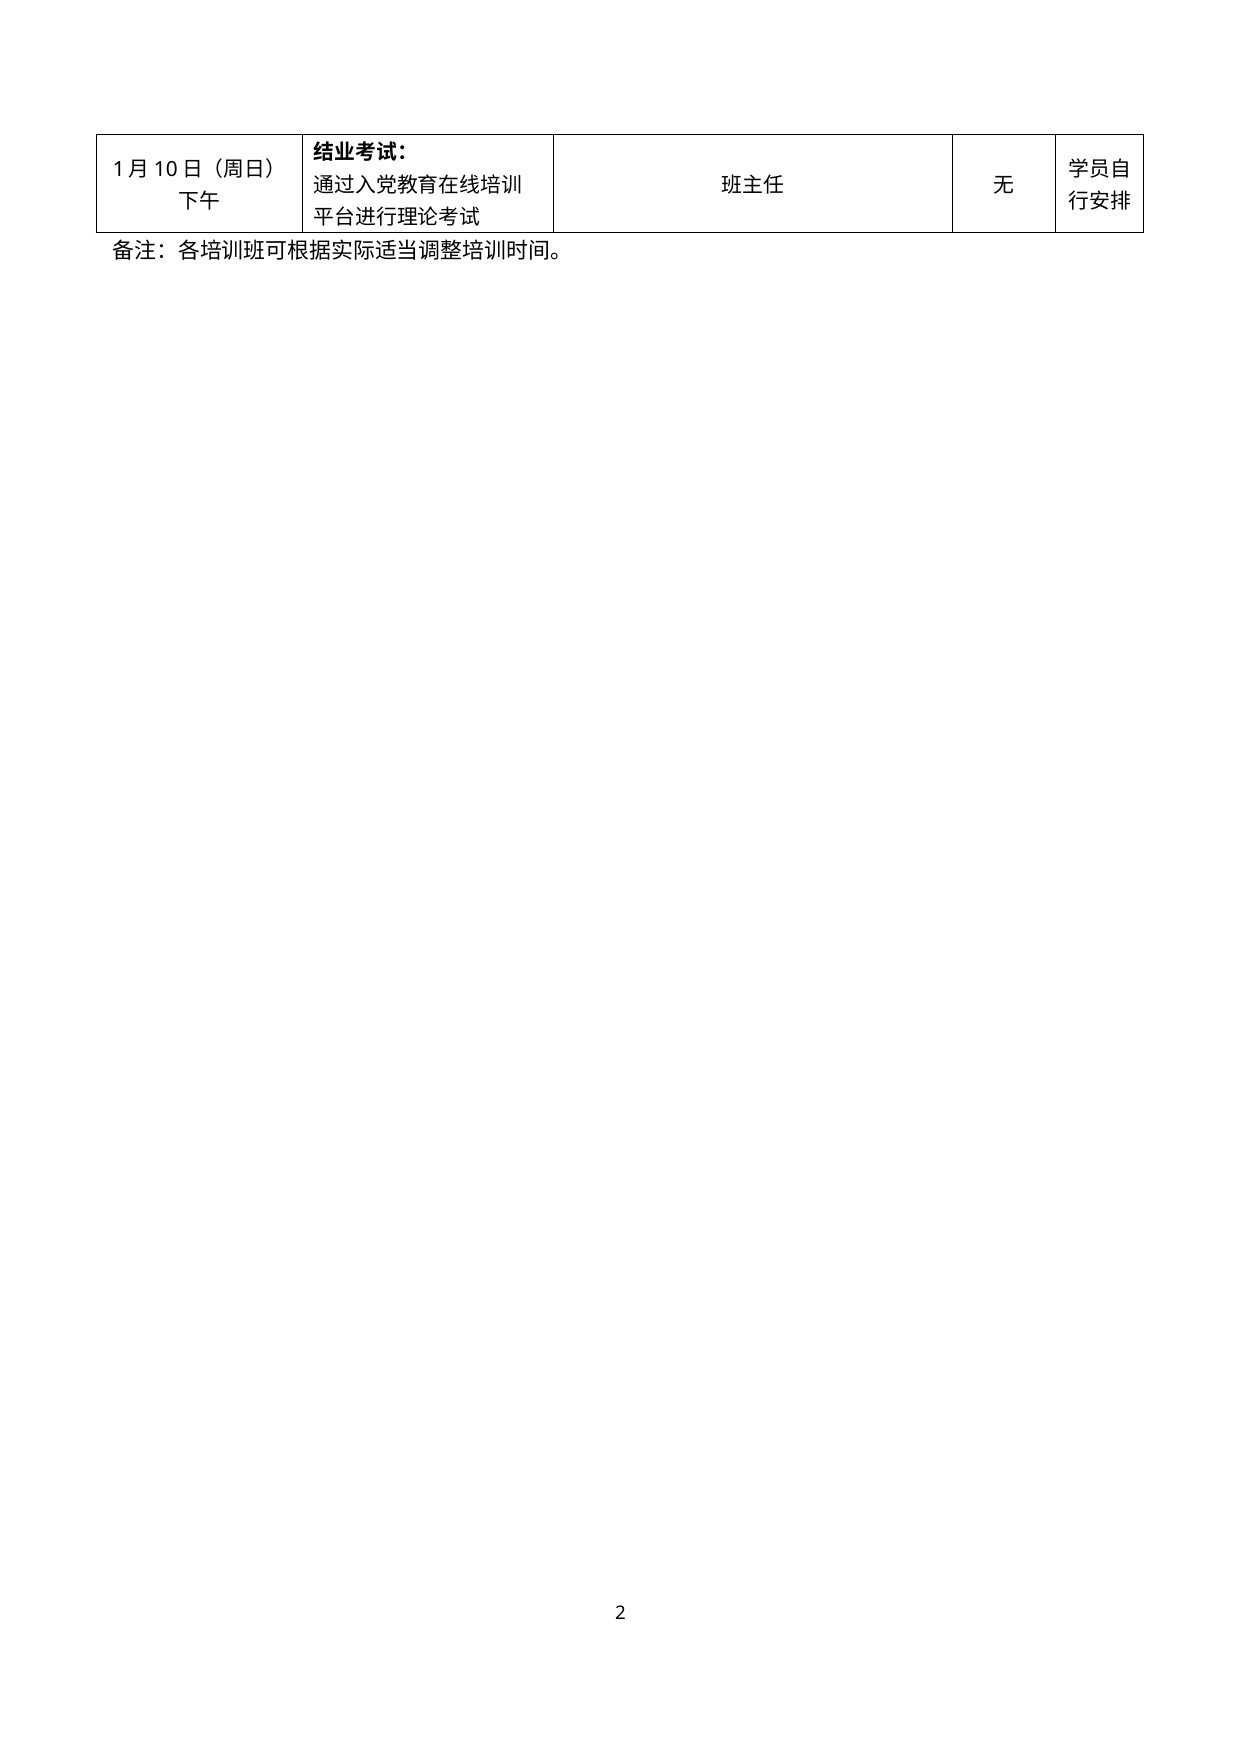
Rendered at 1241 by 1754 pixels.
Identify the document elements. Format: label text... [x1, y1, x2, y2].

table_cell 学员自行安排 [1056, 135, 1143, 232]
table_cell 班主任 [554, 135, 952, 232]
table_cell 结业考试： 通过入党教育在线培训平台进行理论考试 [303, 135, 553, 232]
table_cell 无 [953, 135, 1055, 232]
text 备注：各培训班可根据实际适当调整培训时间。 [112, 233, 1128, 266]
table_cell 1月10日（周日）下午 [97, 135, 302, 232]
